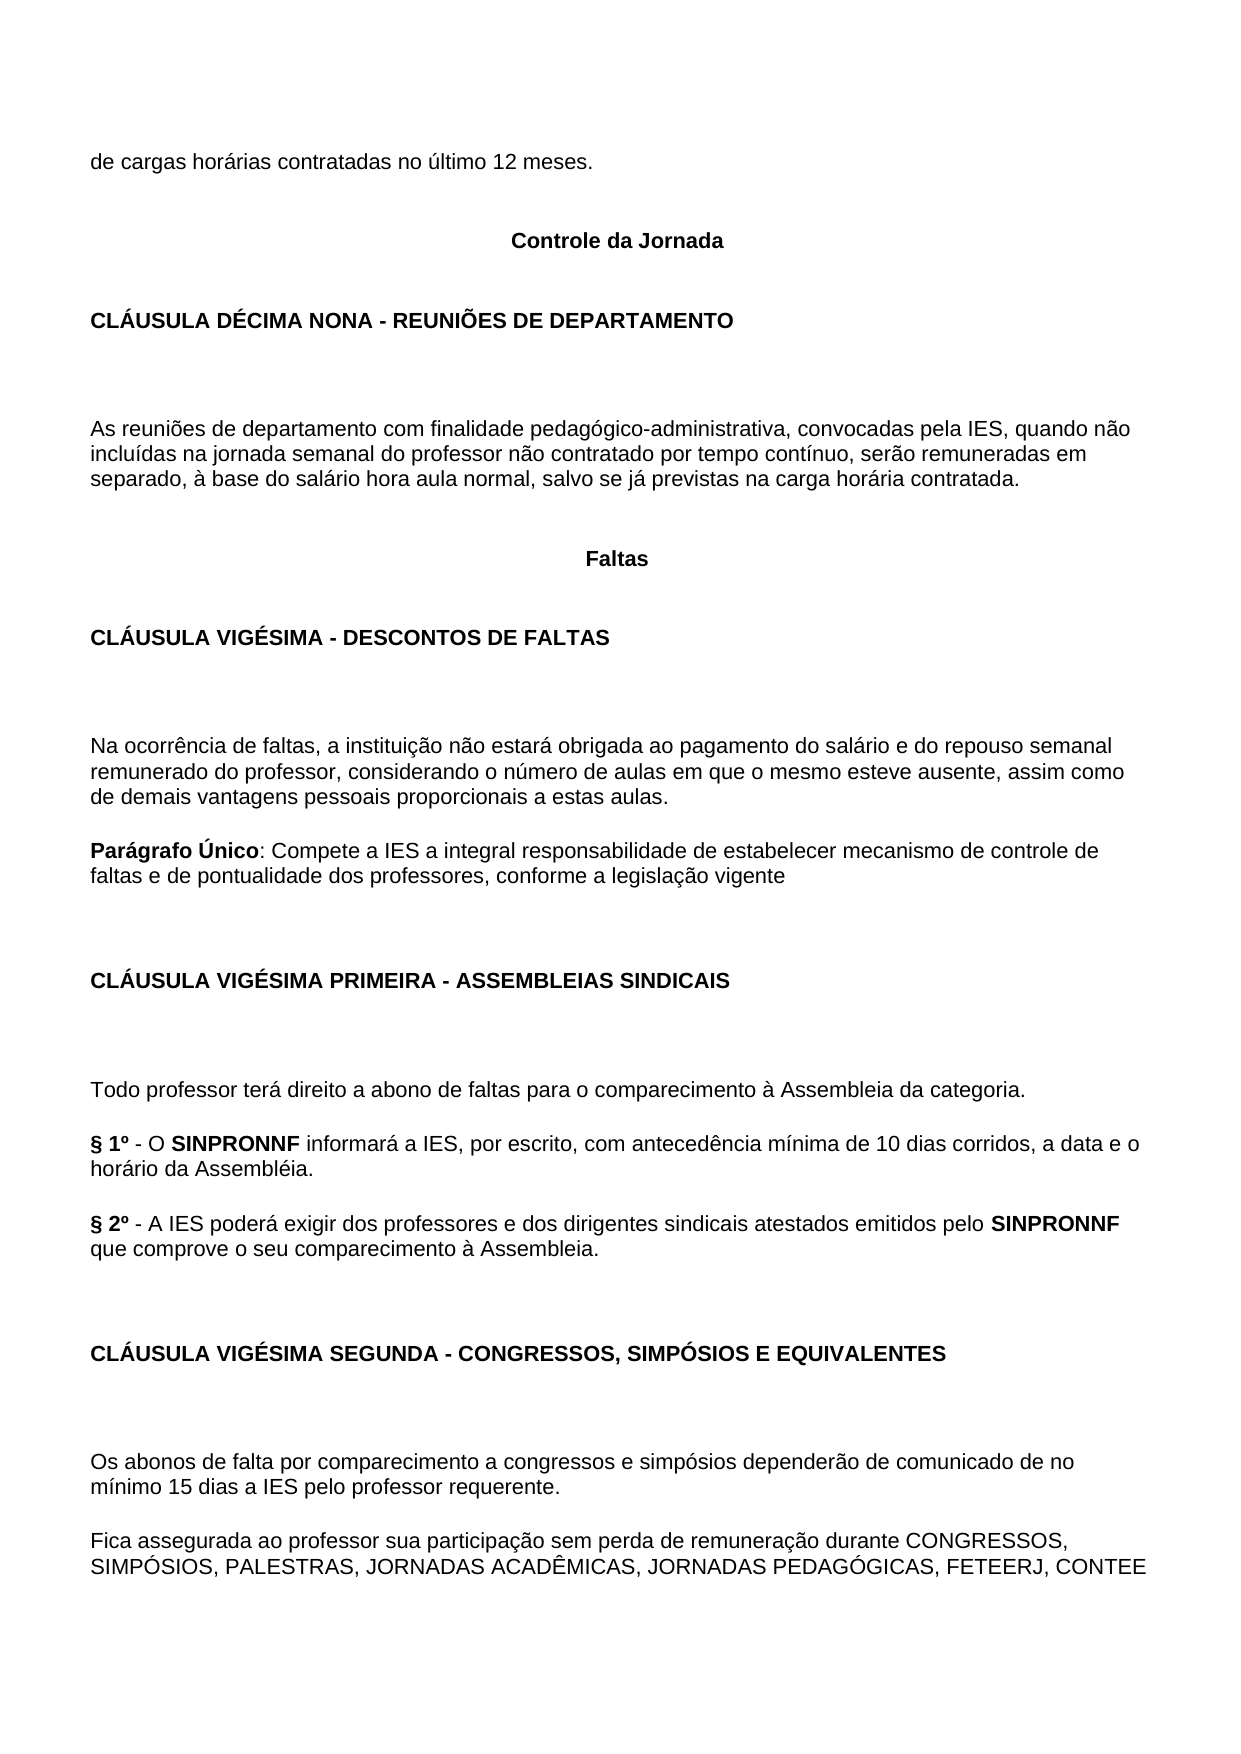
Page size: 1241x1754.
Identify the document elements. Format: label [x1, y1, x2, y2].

table_header [89, 118, 1152, 1580]
